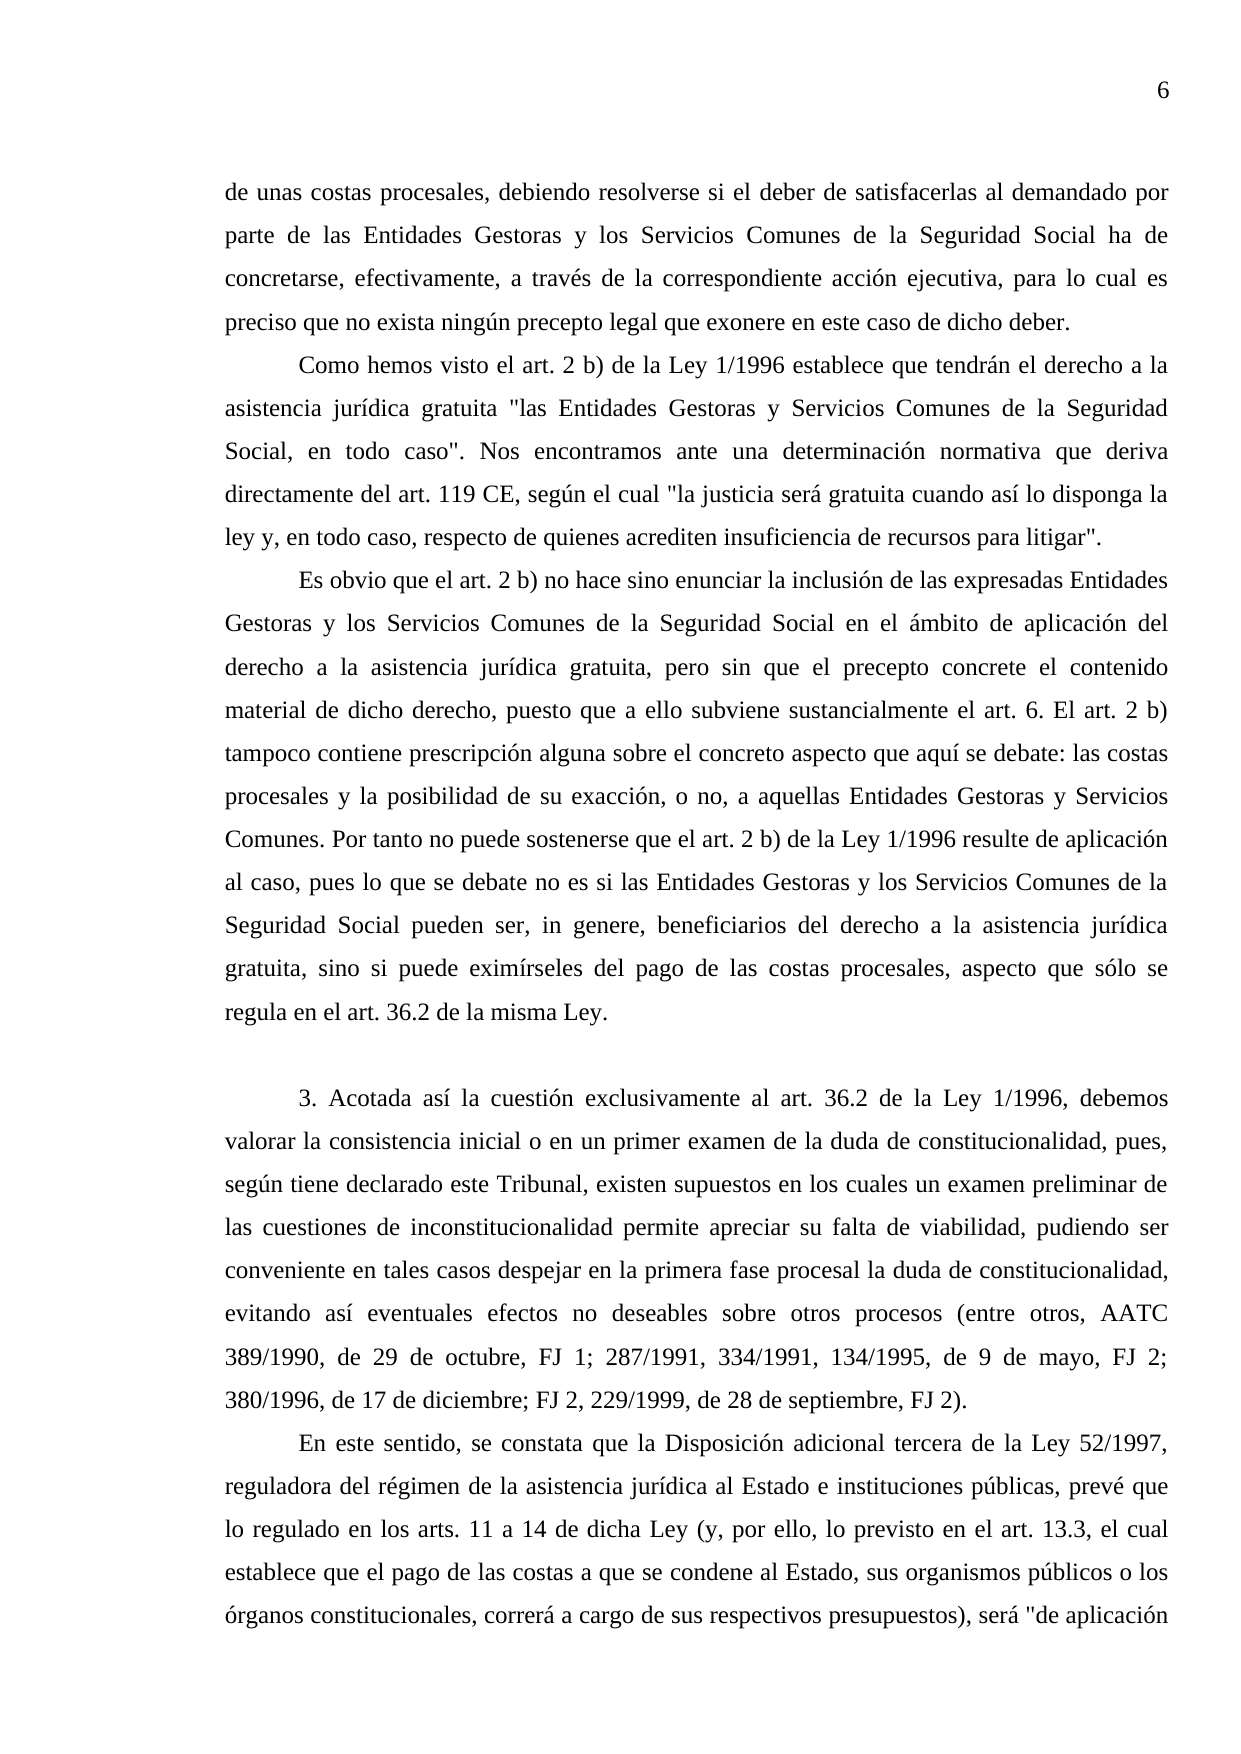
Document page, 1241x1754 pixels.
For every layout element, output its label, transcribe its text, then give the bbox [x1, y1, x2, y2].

text Es obvio que el art. 2 b) no hace sino enunciar la inclusión de las expresadas Entidades Gestoras y los Servicios Comunes de la Seguridad Social en el ámbito de aplicación del derecho a la asistencia jurídica gratuita, pero sin que el precepto concrete el contenido material de dicho derecho, puesto que a ello subviene sustancialmente el art. 6. El art. 2 b) tampoco contiene prescripción alguna sobre el concreto aspecto que aquí se debate: las costas procesales y la posibilidad de su exacción, o no, a aquellas Entidades Gestoras y Servicios Comunes. Por tanto no puede sostenerse que el art. 2 b) de la Ley 1/1996 resulte de aplicación al caso, pues lo que se debate no es si las Entidades Gestoras y los Servicios Comunes de la Seguridad Social pueden ser, in genere, beneficiarios del derecho a la asistencia jurídica gratuita, sino si puede eximírseles del pago de las costas procesales, aspecto que sólo se regula en el art. 36.2 de la misma Ley. [224, 565, 1169, 1025]
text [224, 1428, 1169, 1629]
text 3. Acotada así la cuestión exclusivamente al art. 36.2 de la Ley 1/1996, debemos valorar la consistencia inicial o en un primer examen de la duda de constitucionalidad, pues, según tiene declarado este Tribunal, existen supuestos en los cuales un examen preliminar de las cuestiones de inconstitucionalidad permite apreciar su falta de viabilidad, pudiendo ser conveniente en tales casos despejar en la primera fase procesal la duda de constitucionalidad, evitando así eventuales efectos no deseables sobre otros procesos (entre otros, AATC 389/1990, de 29 de octubre, FJ 1; 287/1991, 334/1991, 134/1995, de 9 de mayo, FJ 2; 380/1996, de 17 de diciembre; FJ 2, 229/1999, de 28 de septiembre, FJ 2). [224, 1083, 1169, 1413]
text Como hemos visto el art. 2 b) de la Ley 1/1996 establece que tendrán el derecho a la asistencia jurídica gratuita "las Entidades Gestoras y Servicios Comunes de la Seguridad Social, en todo caso". Nos encontramos ante una determinación normativa que deriva directamente del art. 119 CE, según el cual "la justicia será gratuita cuando así lo disponga la ley y, en todo caso, respecto de quienes acrediten insuficiencia de recursos para litigar". [224, 350, 1169, 551]
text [224, 177, 1169, 335]
